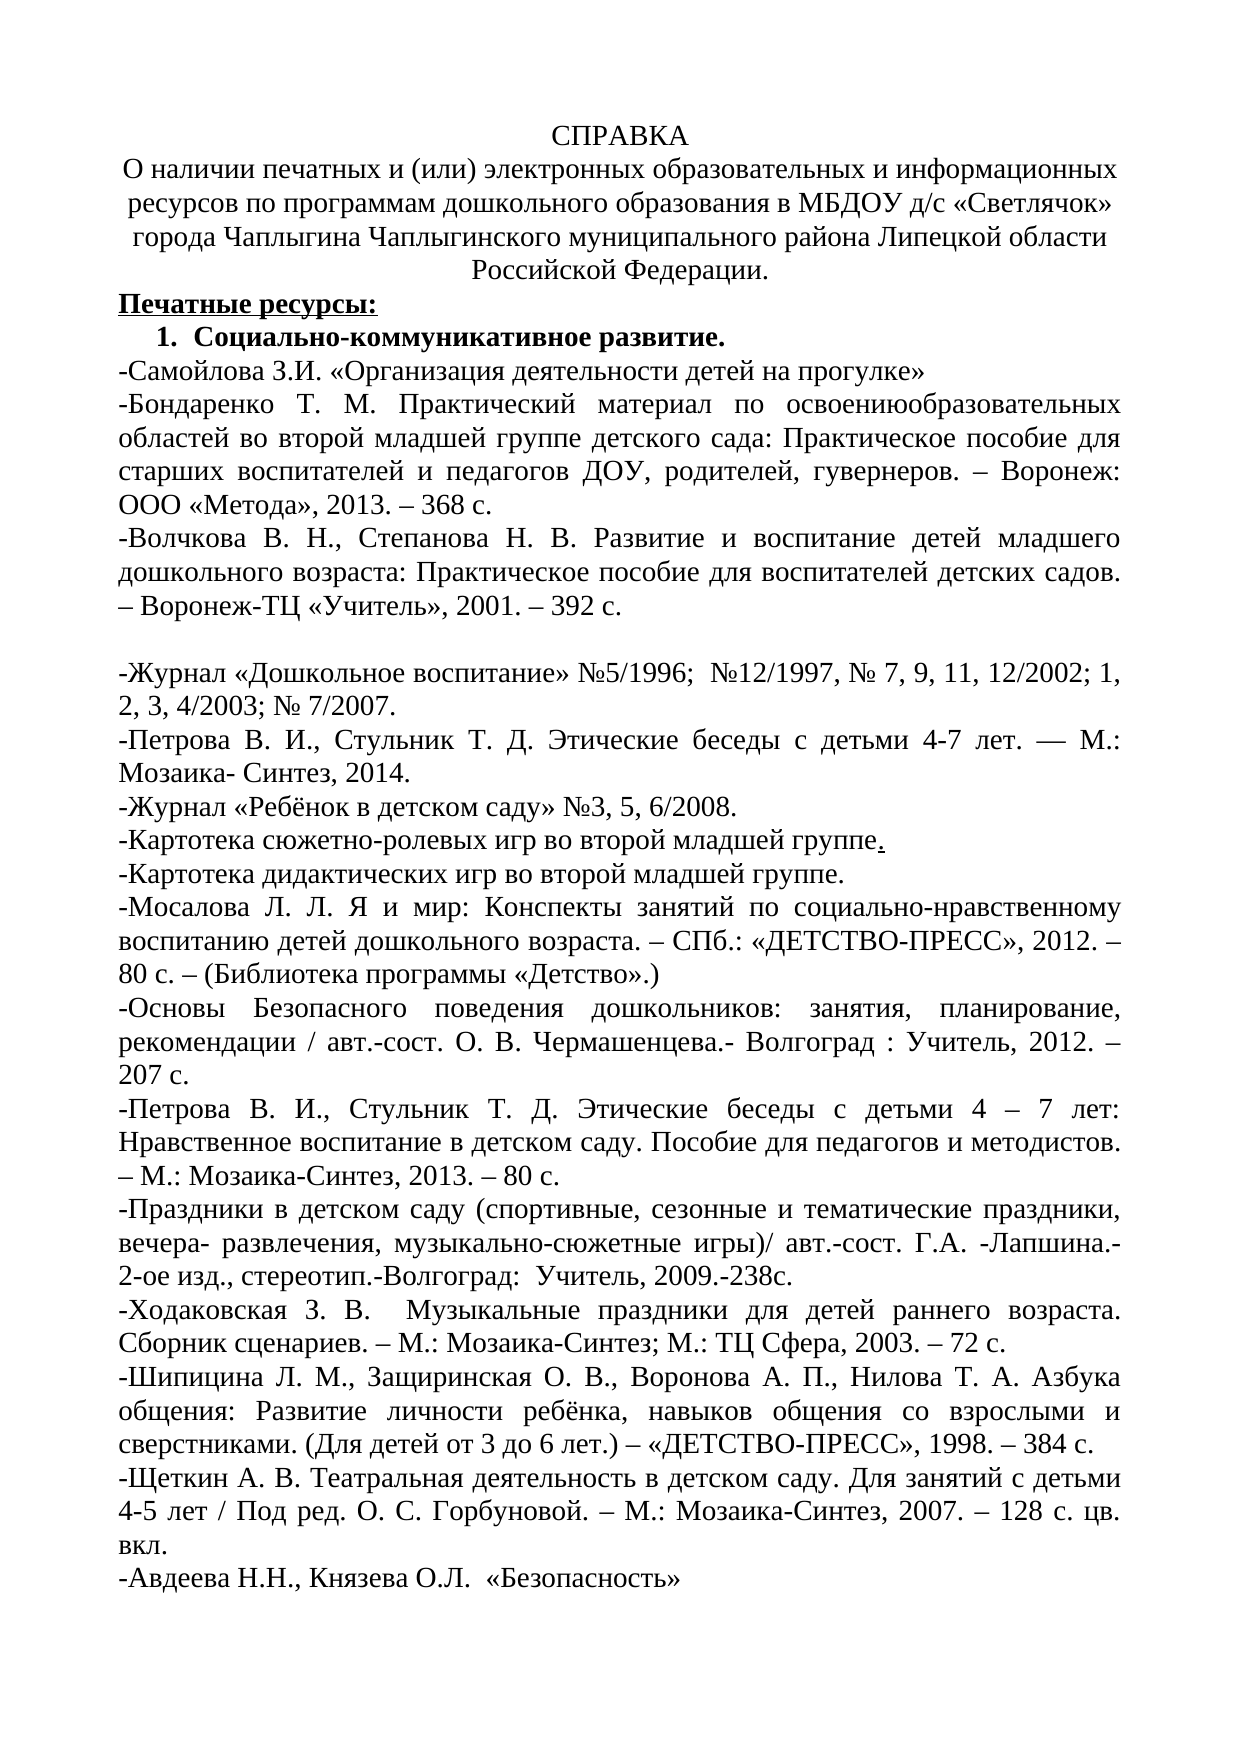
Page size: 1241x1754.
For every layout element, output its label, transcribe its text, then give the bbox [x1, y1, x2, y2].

text -Петрова В. И., Стульник Т. Д. Этические беседы с детьми 4-7 лет. — М.: Мозаика- Синтез, 2014. [118, 722, 1122, 789]
list Социально-коммуникативное развитие. [156, 319, 1122, 353]
text -Журнал «Ребёнок в детском саду» №3, 5, 6/2008. [118, 789, 1122, 822]
text -Картотека дидактических игр во второй младшей группе. [118, 856, 1122, 889]
text -Ходаковская З. В. Музыкальные праздники для детей раннего возраста. Сборник сценариев. – М.: Мозаика-Синтез; М.: ТЦ Сфера, 2003. – 72 с. [118, 1292, 1122, 1359]
text -Основы Безопасного поведения дошкольников: занятия, планирование, рекомендации / авт.-сост. О. В. Чермашенцева.- Волгоград : Учитель, 2012. – 207 с. [118, 990, 1122, 1091]
text -Петрова В. И., Стульник Т. Д. Этические беседы с детьми 4 – 7 лет: Нравственное воспитание в детском саду. Пособие для педагогов и методистов. – М.: Мозаика-Синтез, 2013. – 80 с. [118, 1091, 1122, 1191]
text -Журнал «Дошкольное воспитание» №5/1996; №12/1997, № 7, 9, 11, 12/2002; 1, 2, 3, 4/2003; № 7/2007. [118, 655, 1122, 722]
text -Бондаренко Т. М. Практический материал по освоениюобразовательных областей во второй младшей группе детского сада: Практическое пособие для старших воспитателей и педагогов ДОУ, родителей, гувернеров. – Воронеж: ООО «Метода», 2013. – 368 с. [118, 386, 1122, 521]
text -Праздники в детском саду (спортивные, сезонные и тематические праздники, вечера- развлечения, музыкально-сюжетные игры)/ авт.-сост. Г.А. -Лапшина.- 2-ое изд., стереотип.-Волгоград: Учитель, 2009.-238с. [118, 1191, 1122, 1292]
text -Щеткин А. В. Театральная деятельность в детском саду. Для занятий с детьми 4-5 лет / Под ред. О. С. Горбуновой. – М.: Мозаика-Синтез, 2007. – 128 с. цв. вкл. [118, 1460, 1122, 1560]
text -Самойлова З.И. «Организация деятельности детей на прогулке» [118, 353, 1122, 386]
text -Картотека сюжетно-ролевых игр во второй младшей группе. [118, 822, 1122, 856]
text -Мосалова Л. Л. Я и мир: Конспекты занятий по социально-нравственному воспитанию детей дошкольного возраста. – СПб.: «ДЕТСТВО-ПРЕСС», 2012. – 80 с. – (Библиотека программы «Детство».) [118, 889, 1122, 990]
text О наличии печатных и (или) электронных образовательных и информационных ресурсов по программам дошкольного образования в МБДОУ д/с «Светлячок» города Чаплыгина Чаплыгинского муниципального района Липецкой области Российской Федерации. [118, 152, 1122, 286]
text -Авдеева Н.Н., Князева О.Л. «Безопасность» [118, 1560, 1122, 1594]
text Печатные ресурсы: [118, 286, 1122, 319]
text СПРАВКА [118, 118, 1122, 152]
text -Волчкова В. Н., Степанова Н. В. Развитие и воспитание детей младшего дошкольного возраста: Практическое пособие для воспитателей детских садов. – Воронеж-ТЦ «Учитель», 2001. – 392 с. [118, 521, 1122, 621]
text -Шипицина Л. М., Защиринская О. В., Воронова А. П., Нилова Т. А. Азбука общения: Развитие личности ребёнка, навыков общения со взрослыми и сверстниками. (Для детей от 3 до 6 лет.) – «ДЕТСТВО-ПРЕСС», 1998. – 384 с. [118, 1359, 1122, 1460]
